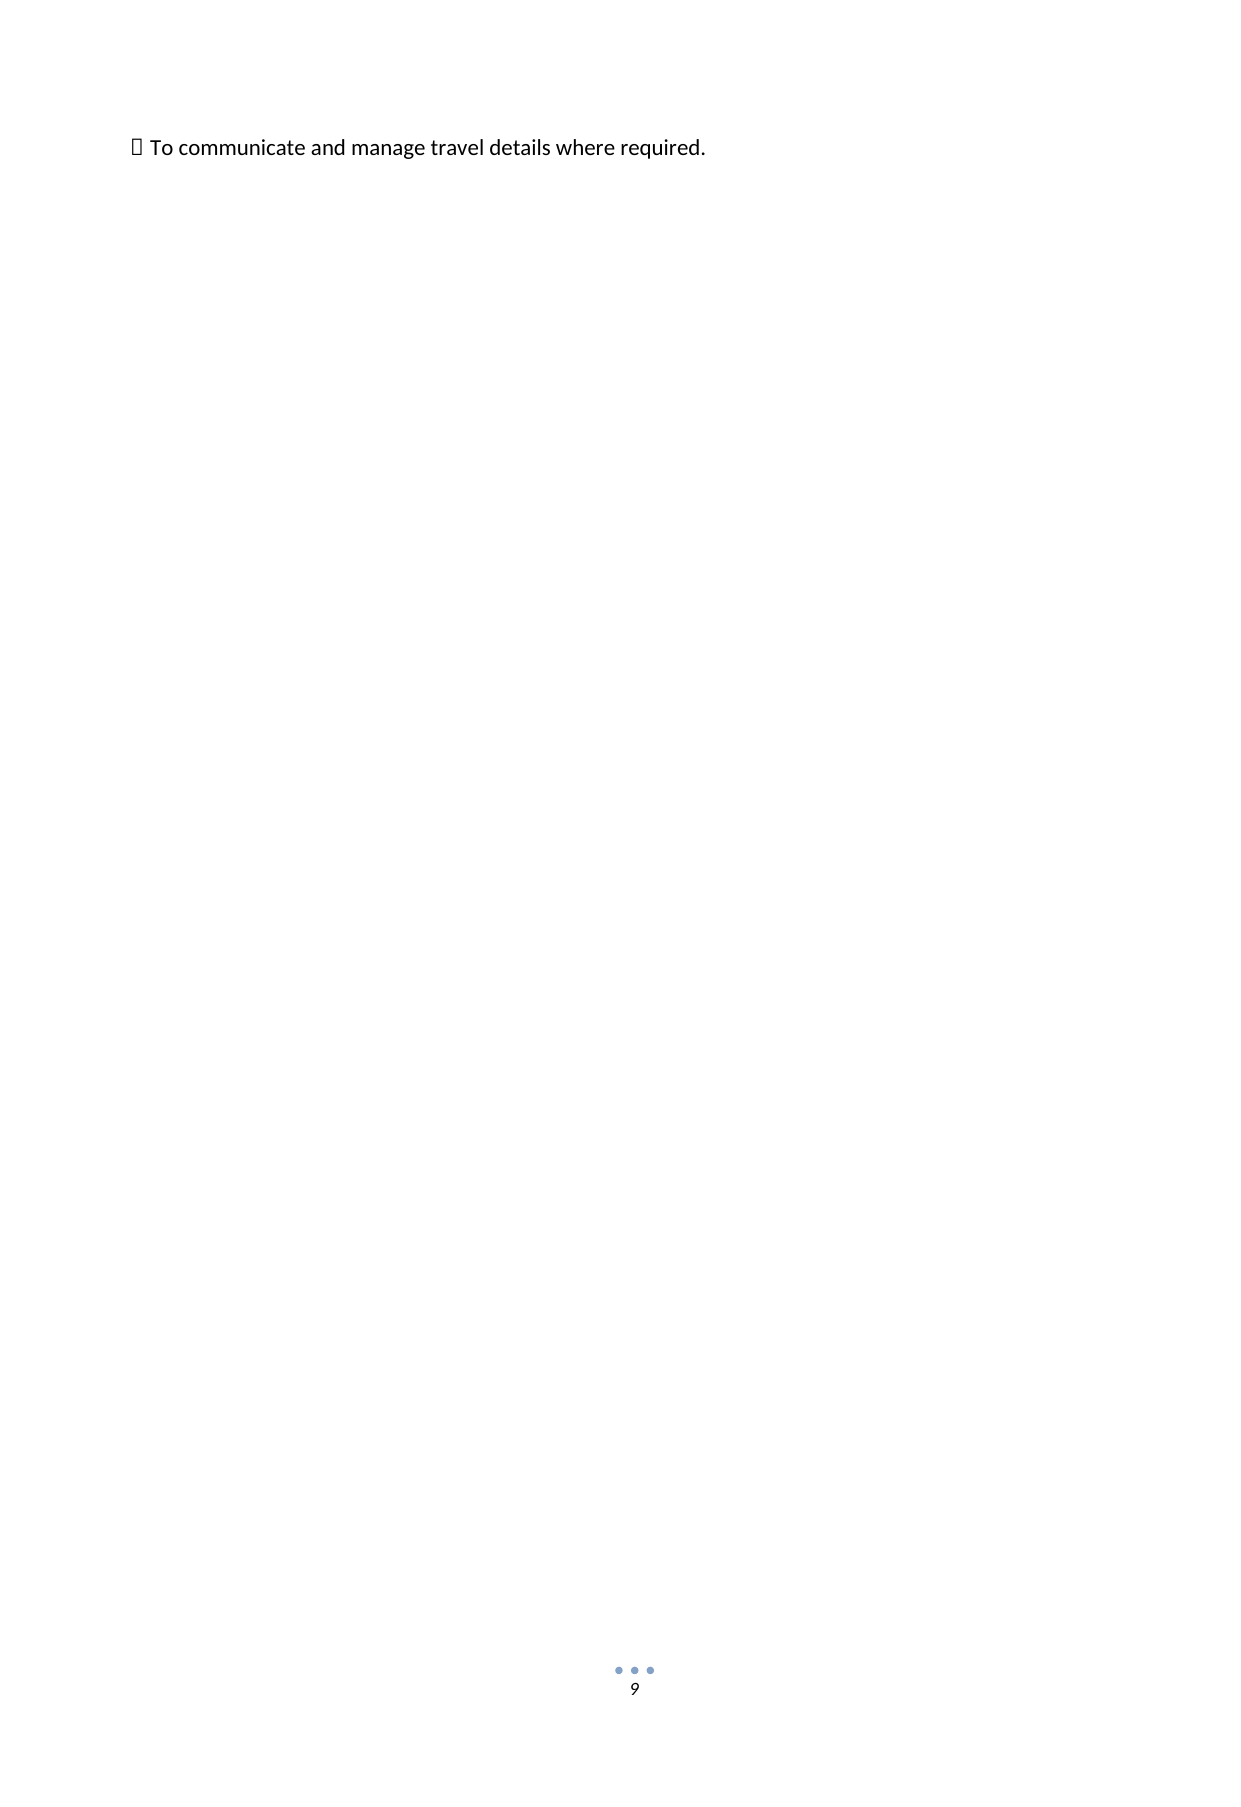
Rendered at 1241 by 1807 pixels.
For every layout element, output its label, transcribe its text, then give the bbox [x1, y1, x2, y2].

text  To communicate and manage travel details where required. [130, 131, 1140, 162]
